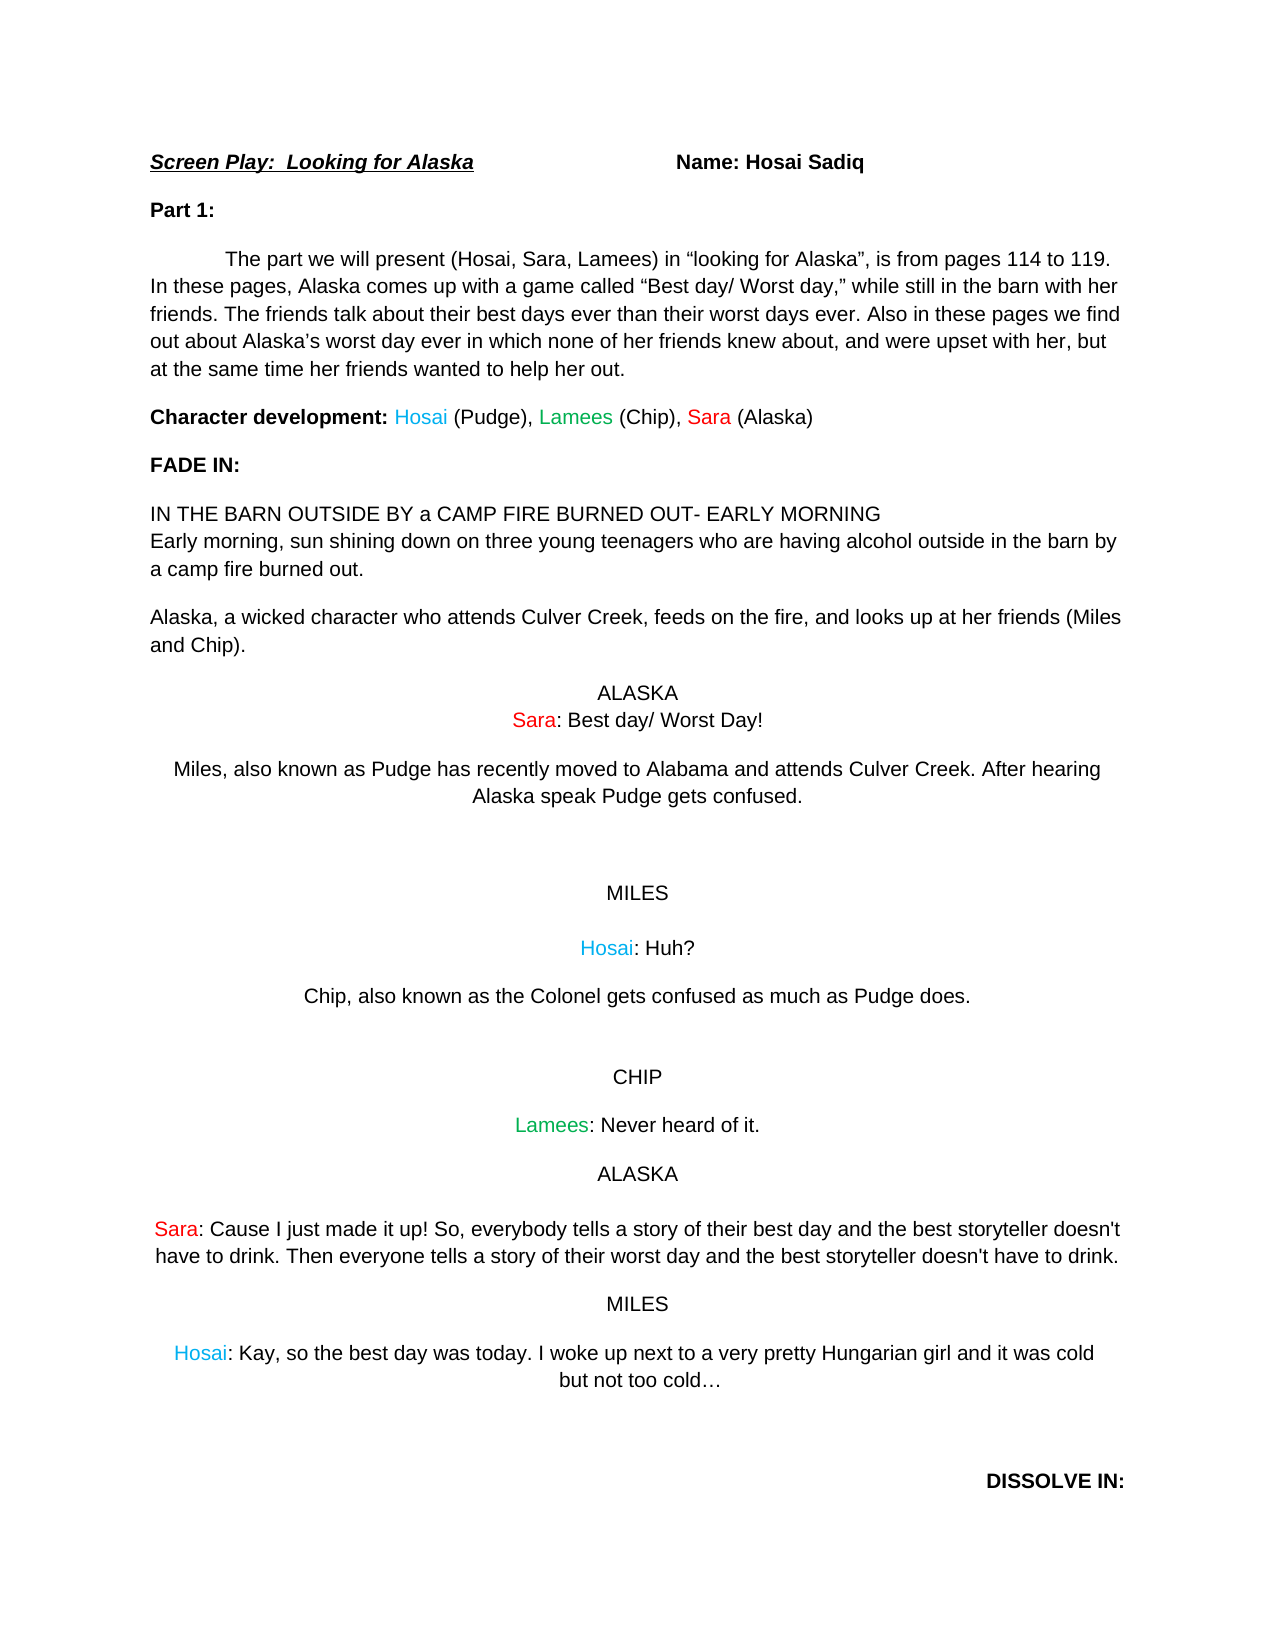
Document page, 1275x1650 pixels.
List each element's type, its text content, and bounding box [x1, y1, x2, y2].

text The part we will present (Hosai, Sara, Lamees) in “looking for Alaska”, is from pages 114 to 119. In these pages, Alaska comes up with a game called “Best day/ Worst day,” while still in the barn with her friends. The friends talk about their best days ever than their worst days ever. Also in these pages we find out about Alaska’s worst day ever in which none of her friends knew about, and were upset with her, but at the same time her friends wanted to help her out. [150, 247, 1125, 381]
text ALASKA Sara: Best day/ Worst Day! [150, 681, 1125, 732]
text Lamees: Never heard of it. [150, 1113, 1125, 1137]
text Chip, also known as the Colonel gets confused as much as Pudge does. [150, 984, 1125, 1040]
text Part 1: [150, 198, 1125, 222]
text CHIP [150, 1065, 1125, 1089]
text Alaska, a wicked character who attends Culver Creek, feeds on the fire, and looks up at her friends (Miles and Chip). [150, 605, 1125, 656]
text MILES Hosai: Huh? [150, 881, 1125, 960]
text IN THE BARN OUTSIDE BY a CAMP FIRE BURNED OUT- EARLY MORNING Early morning, sun shining down on three young teenagers who are having alcohol outside in the barn by a camp fire burned out. [150, 502, 1125, 581]
text Character development: Hosai (Pudge), Lamees (Chip), Sara (Alaska) [150, 405, 1125, 429]
text FADE IN: [150, 453, 1125, 477]
text Screen Play: Looking for Alaska Name: Hosai Sadiq [150, 150, 1125, 174]
text DISSOLVE IN: [150, 1469, 1125, 1493]
text Miles, also known as Pudge has recently moved to Alabama and attends Culver Creek. After hearing Alaska speak Pudge gets confused. [150, 757, 1125, 808]
text MILES [150, 1292, 1125, 1316]
text Hosai: Kay, so the best day was today. I woke up next to a very pretty Hungarian girl and it was cold but not too cold… [150, 1341, 1125, 1392]
text ALASKA Sara: Cause I just made it up! So, everybody tells a story of their best day and the best storyteller doesn't have to drink. Then everyone tells a story of their worst day and the best storyteller doesn't have to drink. [150, 1161, 1125, 1268]
